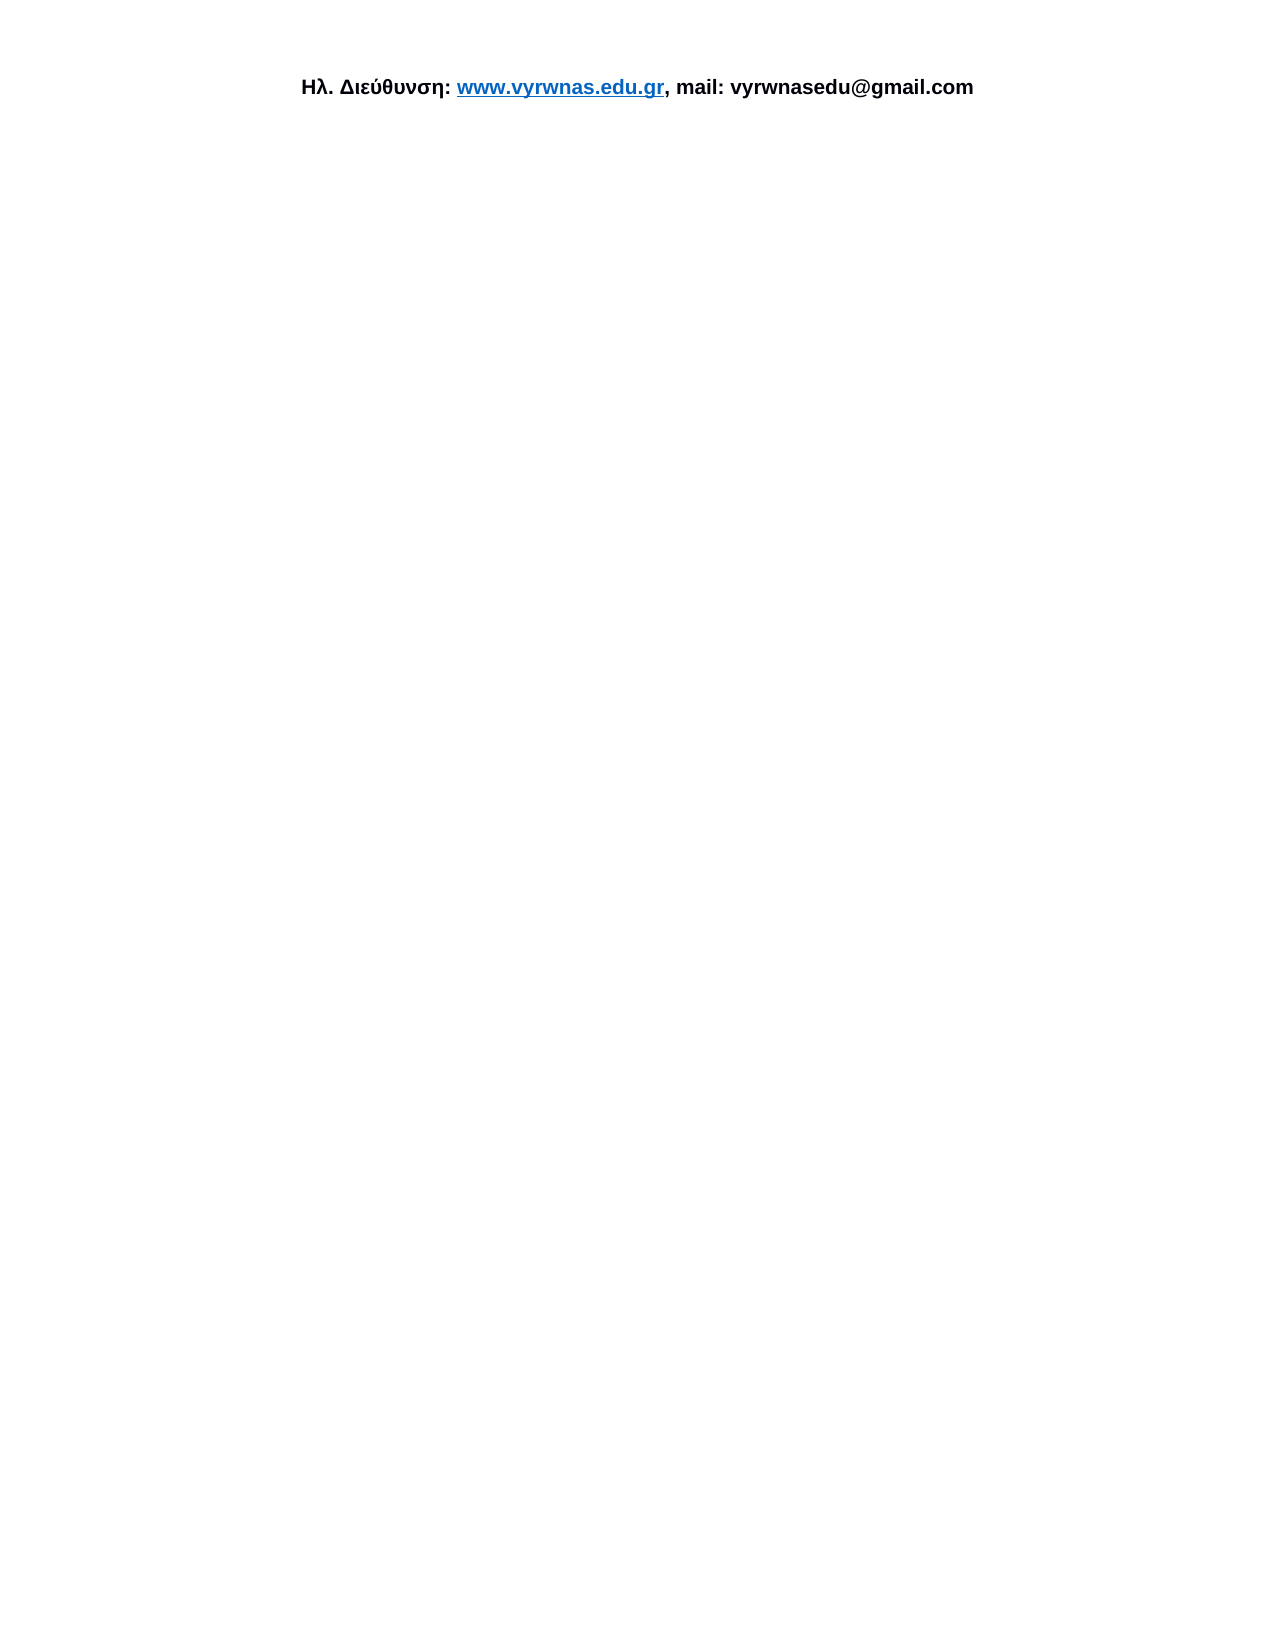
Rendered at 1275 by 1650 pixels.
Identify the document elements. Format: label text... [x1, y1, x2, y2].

text Ηλ. Διεύθυνση: www.vyrwnas.edu.gr, mail: vyrwnasedu@gmail.com [150, 75, 1125, 99]
